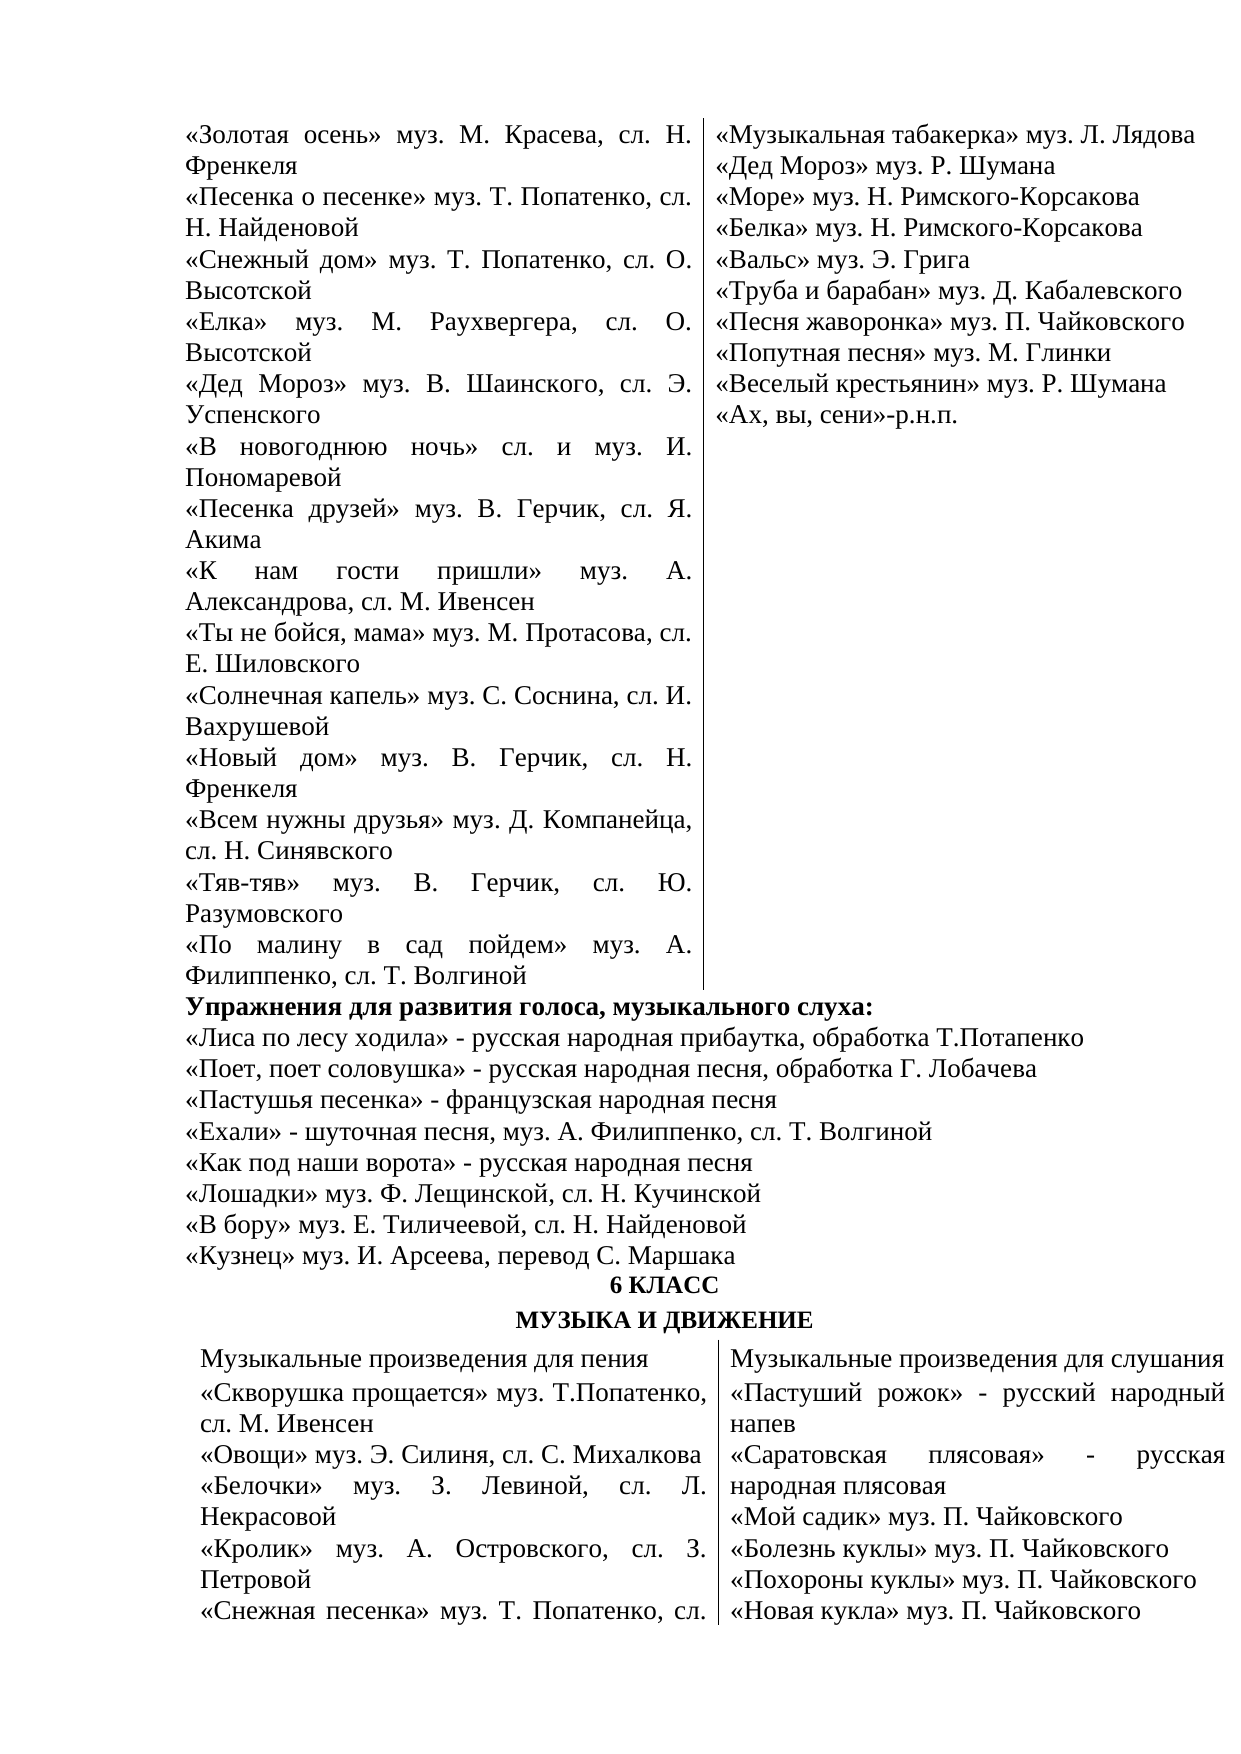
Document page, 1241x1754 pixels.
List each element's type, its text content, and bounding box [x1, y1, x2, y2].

table_header Музыкальные произведения для пения [189, 1340, 718, 1376]
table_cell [189, 1376, 718, 1625]
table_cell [719, 1376, 1237, 1625]
text 6 КЛАСС [177, 1271, 1152, 1299]
text МУЗЫКА И ДВИЖЕНИЕ [177, 1305, 1152, 1334]
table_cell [174, 118, 703, 990]
table_cell «Лиса по лесу ходила» - русская народная прибаутка, обработка Т.Потапенко «Поет, поет соловушка» - русская народная песня, обработка Г. Лобачева «Пастушья песенка» - французская народная песня «Ехали» - шуточная песня, муз. А. Филиппенко, сл. Т. Волгиной «Как под наши ворота» - русская народная песня «Лошадки» муз. Ф. Лещинской, сл. Н. Кучинской «В бору» муз. Е. Тиличеевой, сл. Н. Найденовой «Кузнец» муз. И. Арсеева, перевод С. Маршака [174, 1021, 1234, 1271]
table_cell Упражнения для развития голоса, музыкального слуха: [174, 990, 1234, 1021]
table_header Музыкальные произведения для слушания [719, 1340, 1237, 1376]
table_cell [704, 118, 1234, 990]
